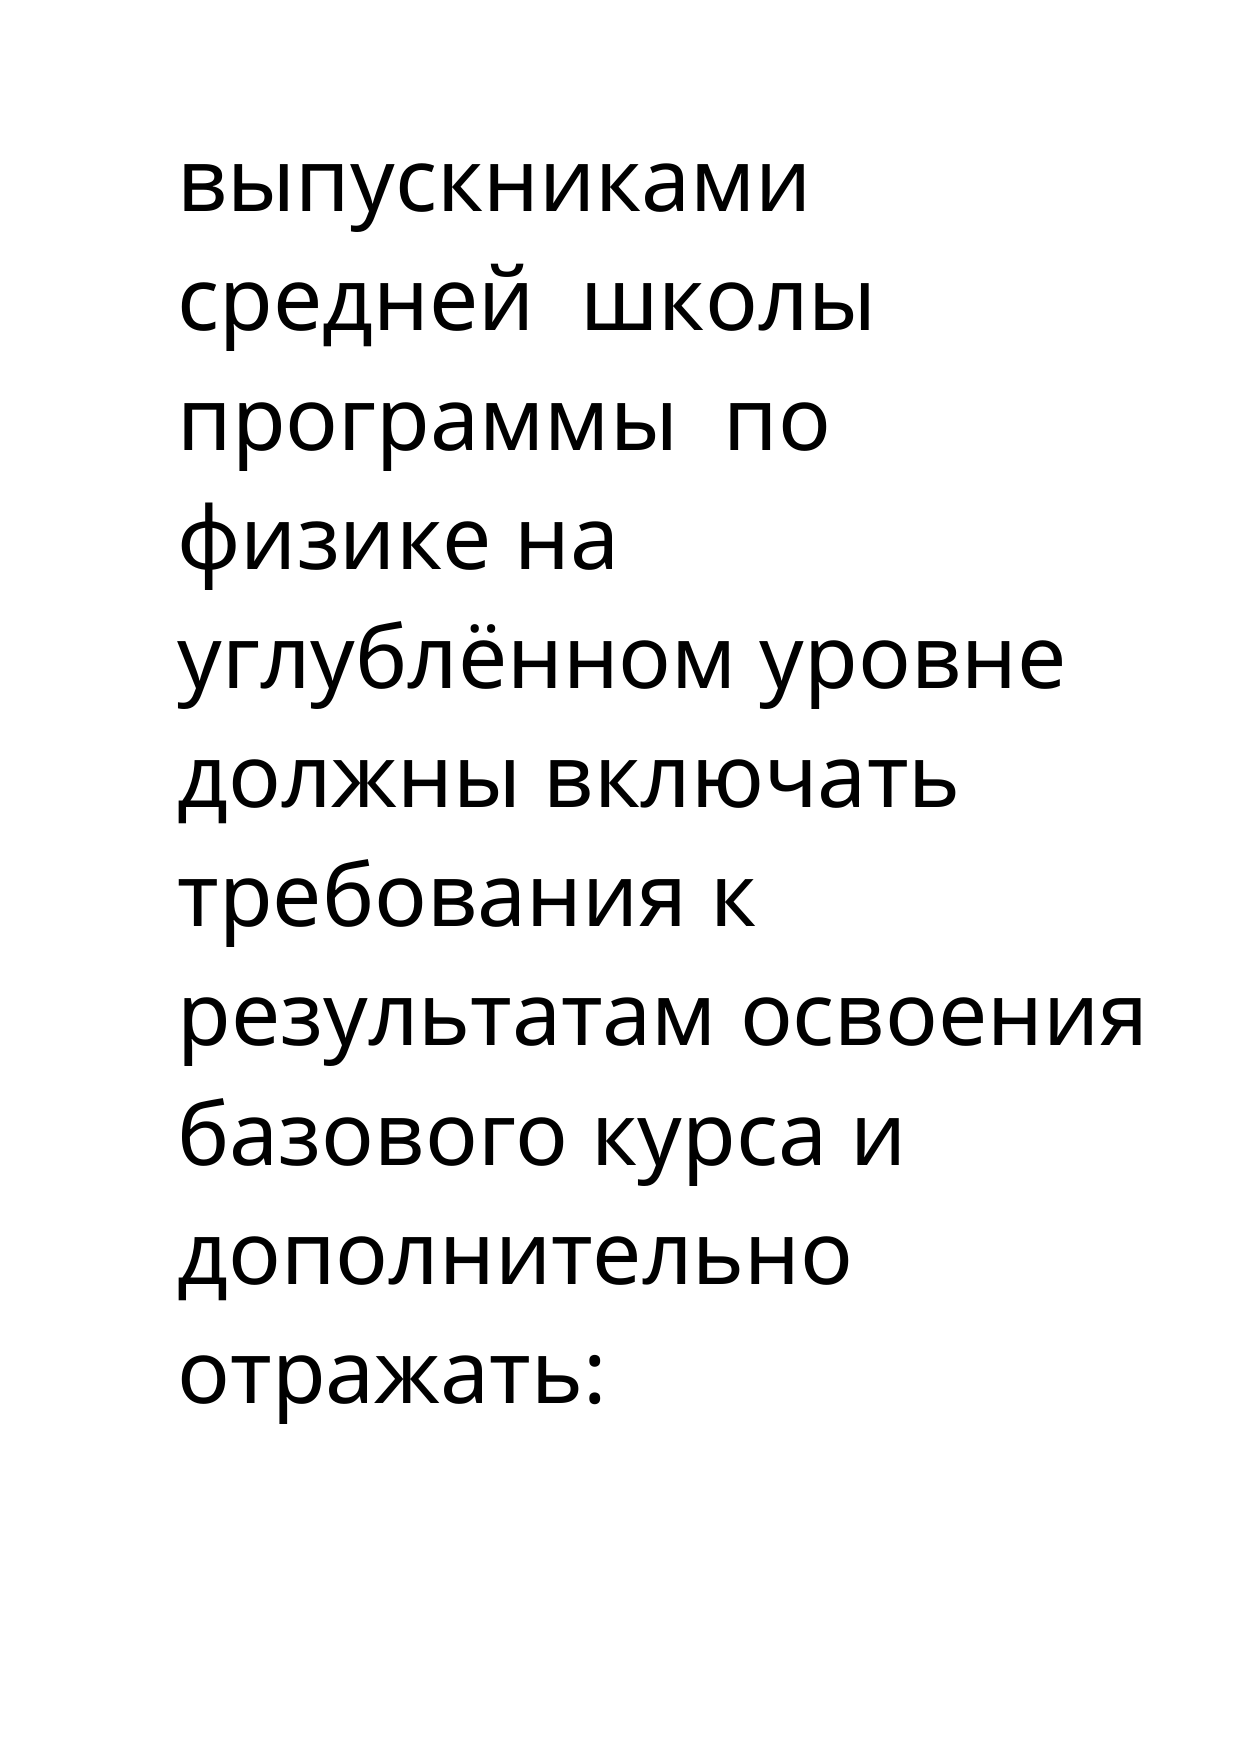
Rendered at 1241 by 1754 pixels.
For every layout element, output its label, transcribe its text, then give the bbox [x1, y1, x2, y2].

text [177, 118, 1152, 476]
text физике на углублённом уровне должны включать требования к результатам освоения [177, 476, 1152, 1071]
text базового курса и дополнительно отражать: [177, 1071, 1152, 1429]
